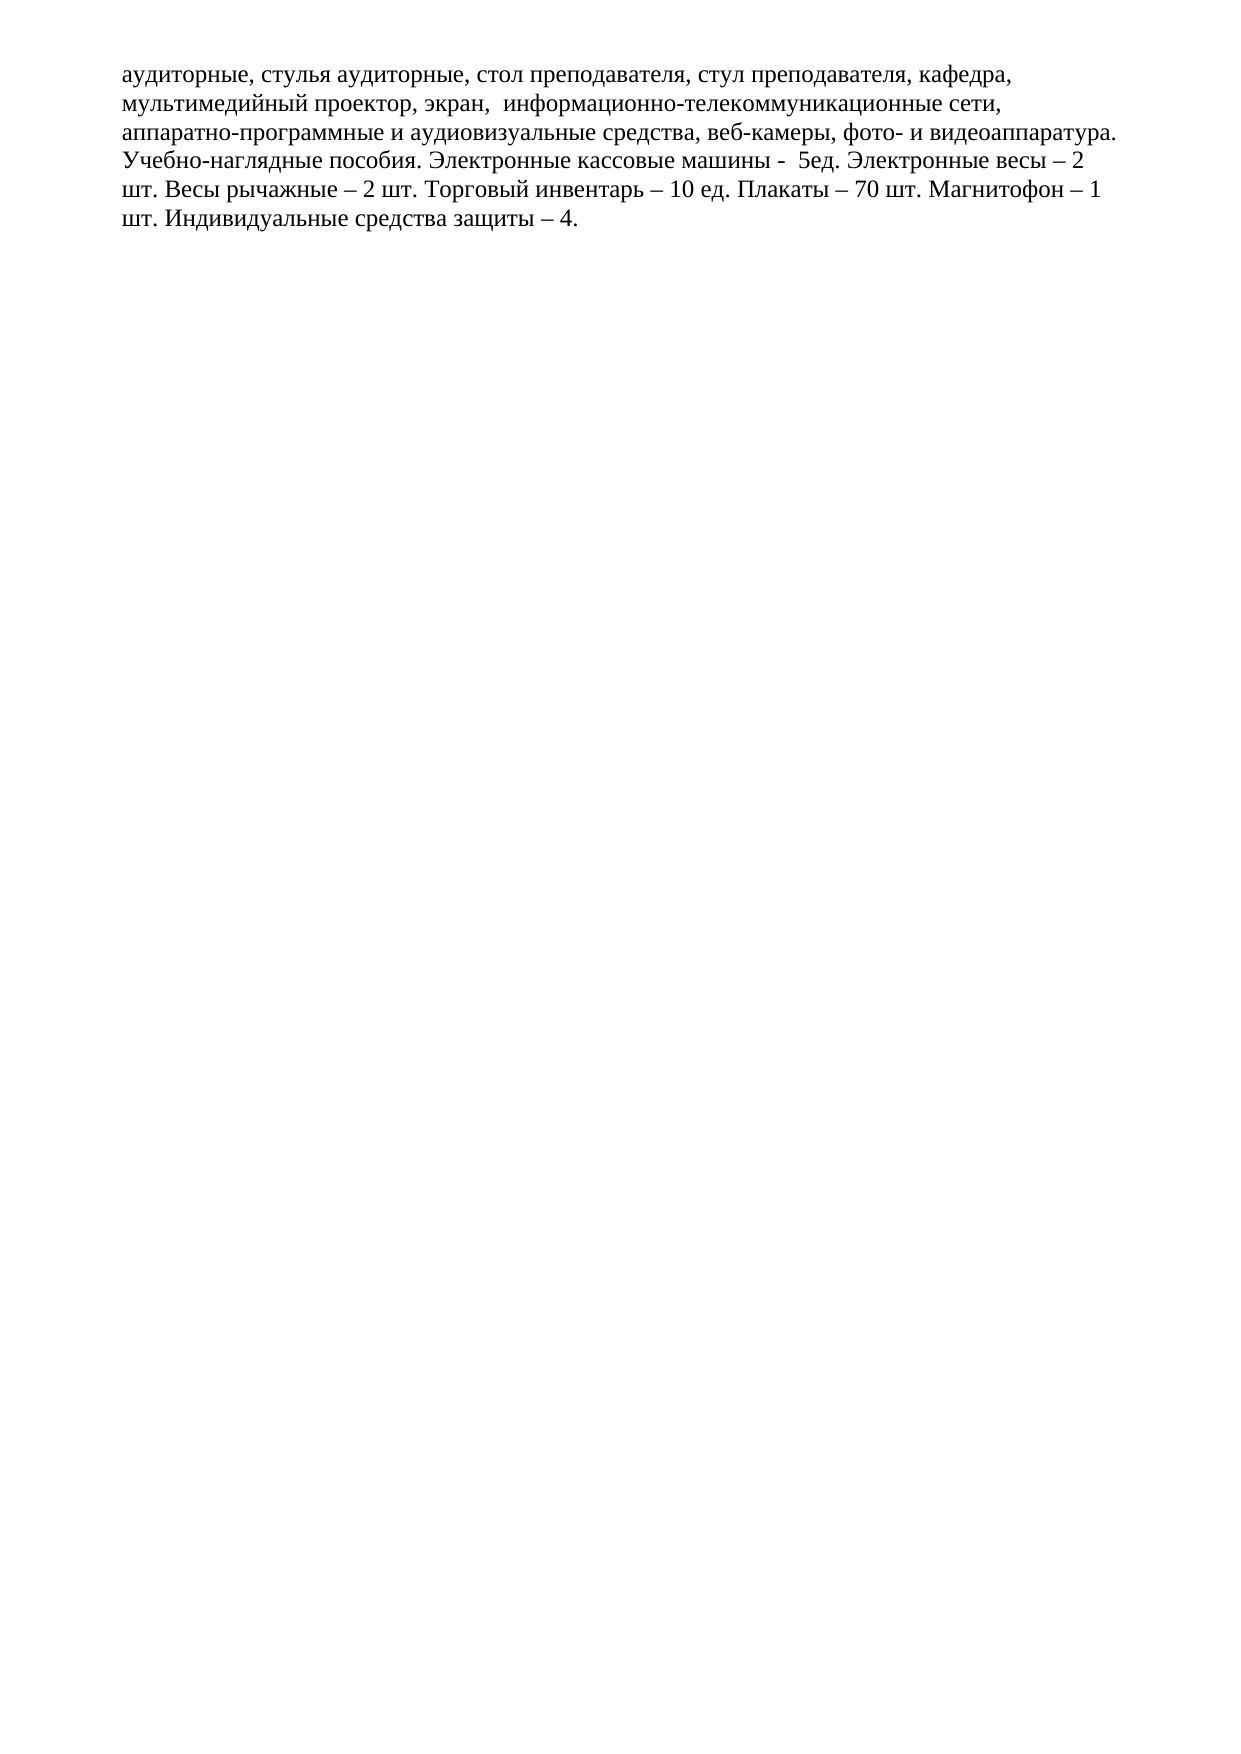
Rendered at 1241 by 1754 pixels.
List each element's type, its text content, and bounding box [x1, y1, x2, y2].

table_header аудиторные, стулья аудиторные, стол преподавателя, стул преподавателя, кафедра, мультимедийный проектор, экран, информационно-телекоммуникационные сети, аппаратно-программные и аудиовизуальные средства, веб-камеры, фото- и видеоаппаратура. Учебно-наглядные пособия. Электронные кассовые машины - 5ед. Электронные весы – 2 шт. Весы рычажные – 2 шт. Торговый инвентарь – 10 ед. Плакаты – 70 шт. Магнитофон – 1 шт. Индивидуальные средства защиты – 4. [118, 59, 1124, 233]
